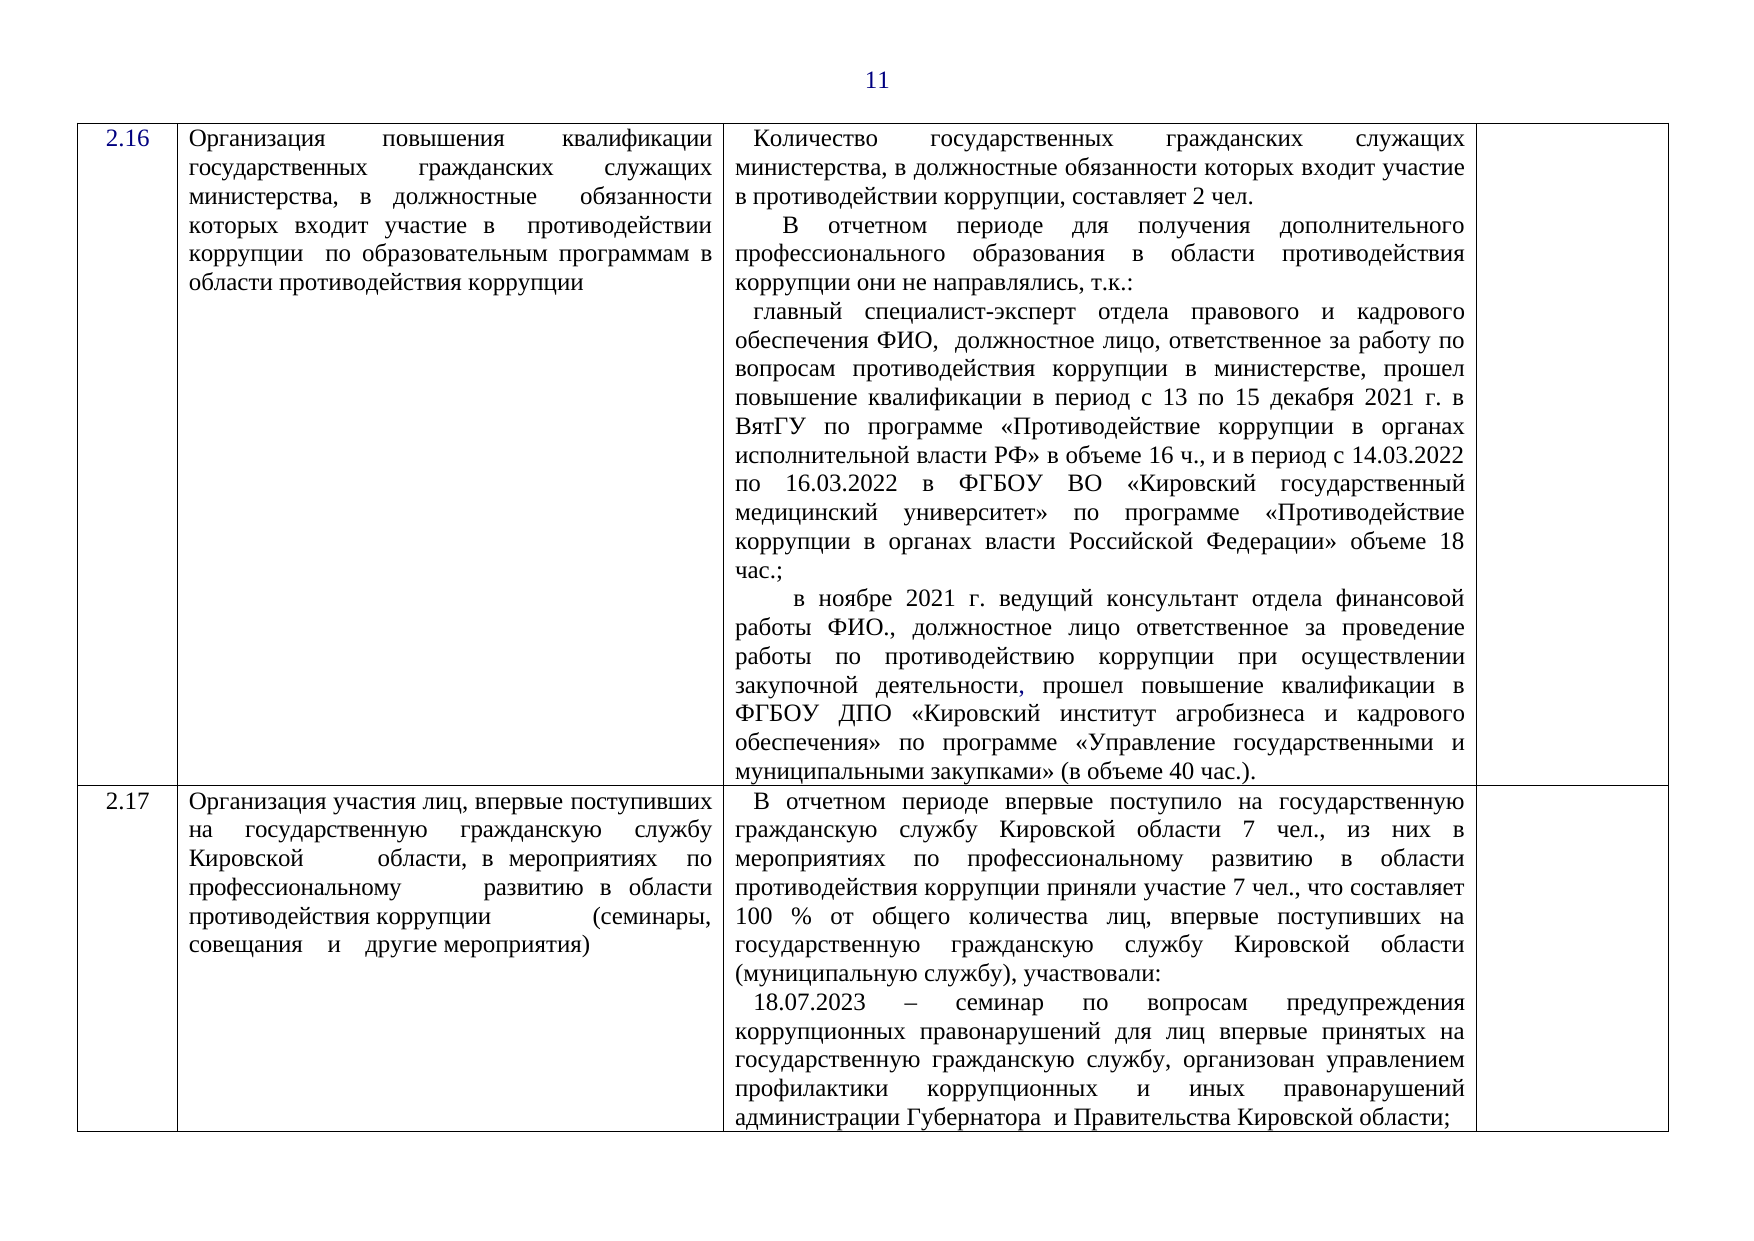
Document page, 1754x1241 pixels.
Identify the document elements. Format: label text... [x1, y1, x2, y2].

table_cell [1477, 786, 1668, 1131]
table_cell Количество государственных гражданских служащих министерства, в должностные обязанности которых входит участие в противодействии коррупции, составляет 2 чел. В отчетном периоде для получения дополнительного профессионального образования в области противодействия коррупции они не направлялись, т.к.: главный специалист-эксперт отдела правового и кадрового обеспечения ФИО, должностное лицо, ответственное за работу по вопросам противодействия коррупции в министерстве, прошел повышение квалификации в период с 13 по 15 декабря 2021 г. в ВятГУ по программе «Противодействие коррупции в органах исполнительной власти РФ» в объеме 16 ч., и в период с 14.03.2022 по 16.03.2022 в ФГБОУ ВО «Кировский государственный медицинский университет» по программе «Противодействие коррупции в органах власти Российской Федерации» объеме 18 час.; в ноябре 2021 г. ведущий консультант отдела финансовой работы ФИО., должностное лицо ответственное за проведение работы по противодействию коррупции при осуществлении закупочной деятельности, прошел повышение квалификации в ФГБОУ ДПО «Кировский институт агробизнеса и кадрового обеспечения» по программе «Управление государственными и муниципальными закупками» (в объеме 40 час.). [724, 124, 1476, 785]
table_cell [1477, 124, 1668, 785]
table_cell 2.17 [78, 786, 177, 1131]
table_cell Организация повышения квалификации государственных гражданских служащих министерства, в должностные обязанности которых входит участие в противодействии коррупции по образовательным программам в области противодействия коррупции [178, 124, 723, 785]
table_cell 2.16 [78, 124, 177, 785]
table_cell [724, 786, 1476, 1131]
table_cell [178, 786, 723, 1131]
